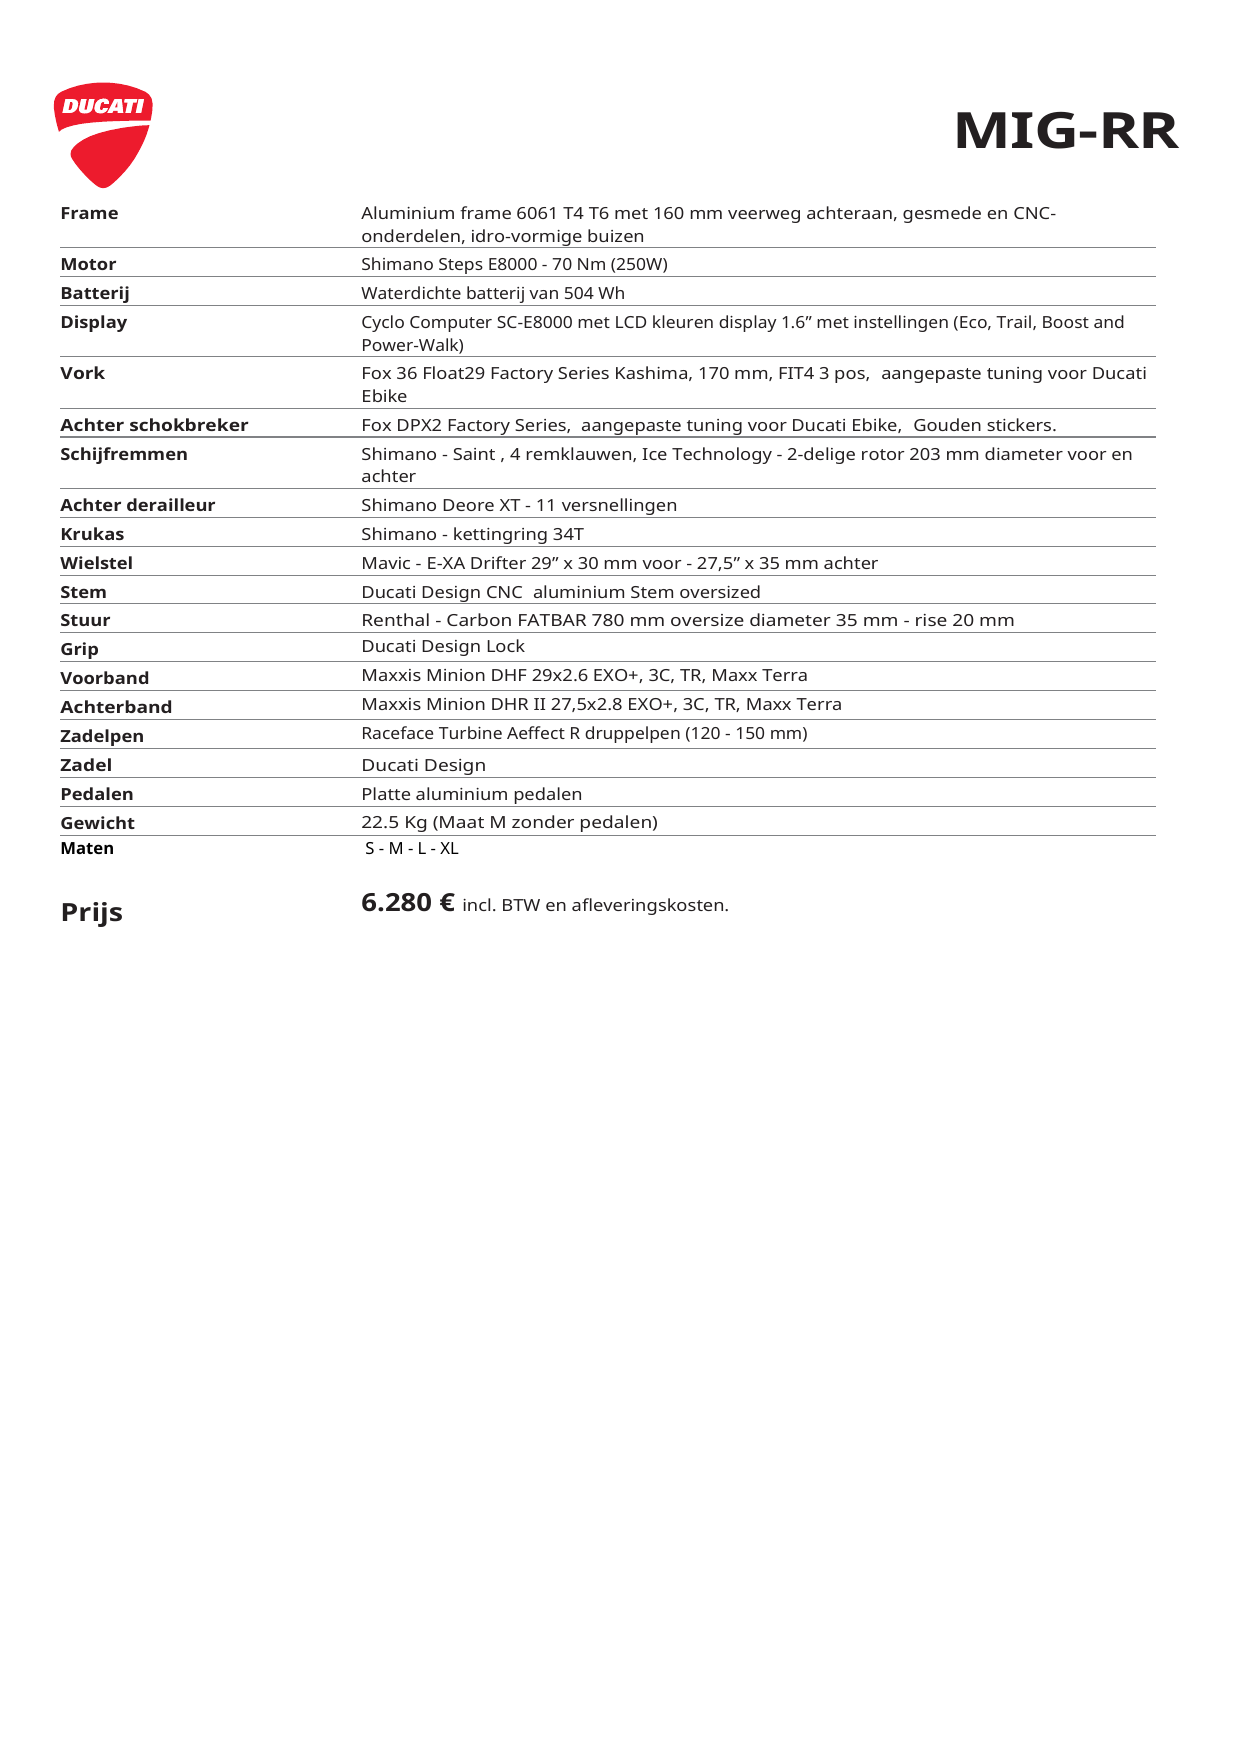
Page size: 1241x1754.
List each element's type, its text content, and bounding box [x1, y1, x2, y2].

table_cell Motor [60, 248, 294, 276]
table_header Aluminium frame 6061 T4 T6 met 160 mm veerweg achteraan, gesmede en CNC-onderdelen, idro-vormige buizen [294, 200, 1156, 247]
table_cell Krukas [60, 518, 294, 546]
table_cell Raceface Turbine Aeffect R druppelpen (120 - 150 mm) [294, 720, 1156, 748]
table_cell Stuur [60, 604, 294, 632]
table_cell Platte aluminium pedalen [294, 778, 1156, 806]
table_cell 22.5 Kg (Maat M zonder pedalen) [294, 807, 1156, 834]
table_cell Shimano - Saint , 4 remklauwen, Ice Technology - 2-delige rotor 203 mm diameter voor en achter [294, 438, 1156, 488]
table_cell Fox DPX2 Factory Series, aangepaste tuning voor Ducati Ebike, Gouden stickers. [294, 409, 1156, 436]
table_cell Renthal - Carbon FATBAR 780 mm oversize diameter 35 mm - rise 20 mm [294, 604, 1156, 632]
table_cell Voorband [60, 662, 294, 690]
table_header Frame [60, 200, 294, 247]
table_cell Cyclo Computer SC-E8000 met LCD kleuren display 1.6” met instellingen (Eco, Trail, Boost and Power-Walk) [294, 306, 1156, 356]
table_cell Ducati Design Lock [294, 633, 1156, 661]
table_cell Vork [60, 357, 294, 407]
table_cell Maten Prijs [60, 836, 294, 927]
table_cell Maxxis Minion DHR II 27,5x2.8 EXO+, 3C, TR, Maxx Terra [294, 691, 1156, 719]
table_cell Grip [60, 633, 294, 661]
table_cell Shimano Deore XT - 11 versnellingen [294, 489, 1156, 517]
table_cell Waterdichte batterij van 504 Wh [294, 277, 1156, 305]
table_cell Shimano - kettingring 34T [294, 518, 1156, 546]
table_cell Achter derailleur [60, 489, 294, 517]
table_cell S - M - L - XL 6.280 € incl. BTW en afleveringskosten. [294, 836, 1156, 927]
table_cell Zadelpen [60, 720, 294, 748]
table_cell Shimano Steps E8000 - 70 Nm (250W) [294, 248, 1156, 276]
table_cell Ducati Design [294, 749, 1156, 777]
table_cell Fox 36 Float29 Factory Series Kashima, 170 mm, FIT4 3 pos, aangepaste tuning voor Ducati Ebike [294, 357, 1156, 407]
table_cell Maxxis Minion DHF 29x2.6 EXO+, 3C, TR, Maxx Terra [294, 662, 1156, 690]
table_cell Display [60, 306, 294, 356]
table_cell Mavic - E-XA Drifter 29” x 30 mm voor - 27,5” x 35 mm achter [294, 547, 1156, 574]
table_cell Achterband [60, 691, 294, 719]
table_cell Ducati Design CNC aluminium Stem oversized [294, 576, 1156, 603]
table_cell Batterij [60, 277, 294, 305]
table_cell Achter schokbreker [60, 409, 294, 436]
table_cell Gewicht [60, 807, 294, 834]
table_cell Schijfremmen [60, 438, 294, 488]
table_cell Wielstel [60, 547, 294, 574]
table_cell Pedalen [60, 778, 294, 806]
table_cell Zadel [60, 749, 294, 777]
table_cell Stem [60, 576, 294, 603]
